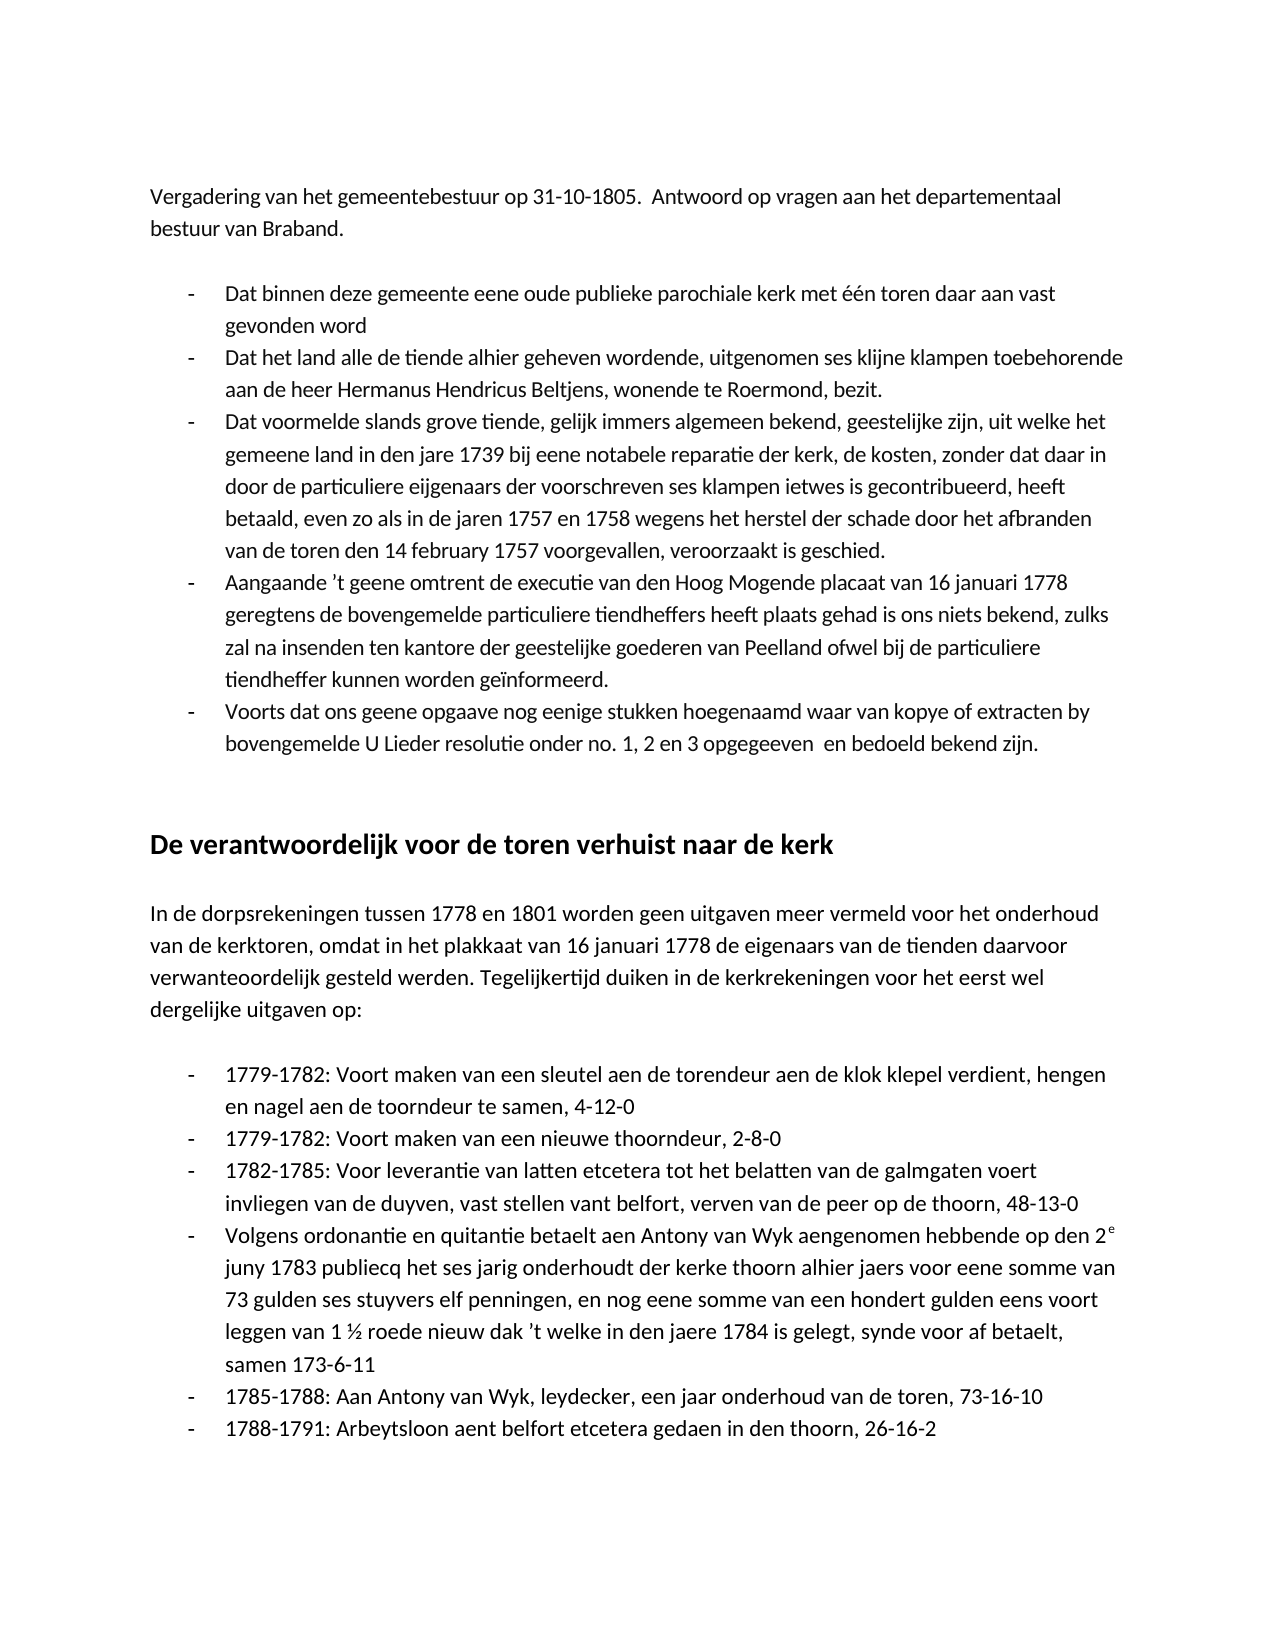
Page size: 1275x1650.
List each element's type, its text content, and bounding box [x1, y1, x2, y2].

text Vergadering van het gemeentebestuur op 31-10-1805. Antwoord op vragen aan het departementaal bestuur van Braband. [150, 182, 1125, 242]
text In de dorpsrekeningen tussen 1778 en 1801 worden geen uitgaven meer vermeld voor het onderhoud van de kerktoren, omdat in het plakkaat van 16 januari 1778 de eigenaars van de tienden daarvoor verwanteoordelijk gesteld werden. Tegelijkertijd duiken in de kerkrekeningen voor het eerst wel dergelijke uitgaven op: [150, 899, 1125, 1024]
list Aangaande ’t geene omtrent de executie van den Hoog Mogende placaat van 16 januari 1778 geregtens de bovengemelde particuliere tiendheffers heeft plaats gehad is ons niets bekend, zulks zal na insenden ten kantore der geestelijke goederen van Peelland ofwel bij de particuliere tiendheffer kunnen worden geïnformeerd. [187, 568, 1125, 693]
list Dat voormelde slands grove tiende, gelijk immers algemeen bekend, geestelijke zijn, uit welke het gemeene land in den jare 1739 bij eene notabele reparatie der kerk, de kosten, zonder dat daar in door de particuliere eijgenaars der voorschreven ses klampen ietwes is gecontribueerd, heeft betaald, even zo als in de jaren 1757 en 1758 wegens het herstel der schade door het afbranden van de toren den 14 february 1757 voorgevallen, veroorzaakt is geschied. [187, 407, 1125, 564]
list 1779-1782: Voort maken van een nieuwe thoorndeur, 2-8-0 [187, 1124, 1125, 1152]
list 1788-1791: Arbeytsloon aent belfort etcetera gedaen in den thoorn, 26-16-2 [187, 1414, 1125, 1442]
list 1785-1788: Aan Antony van Wyk, leydecker, een jaar onderhoud van de toren, 73-16-10 [187, 1382, 1125, 1410]
list Dat binnen deze gemeente eene oude publieke parochiale kerk met één toren daar aan vast gevonden word [187, 279, 1125, 339]
list 1779-1782: Voort maken van een sleutel aen de torendeur aen de klok klepel verdient, hengen en nagel aen de toorndeur te samen, 4-12-0 [187, 1060, 1125, 1120]
list Volgens ordonantie en quitantie betaelt aen Antony van Wyk aengenomen hebbende op den 2e juny 1783 publiecq het ses jarig onderhoudt der kerke thoorn alhier jaers voor eene somme van 73 gulden ses stuyvers elf penningen, en nog eene somme van een hondert gulden eens voort leggen van 1 ½ roede nieuw dak ’t welke in den jaere 1784 is gelegt, synde voor af betaelt, samen 173-6-11 [187, 1221, 1125, 1378]
list Dat het land alle de tiende alhier geheven wordende, uitgenomen ses klijne klampen toebehorende aan de heer Hermanus Hendricus Beltjens, wonende te Roermond, bezit. [187, 343, 1125, 403]
list 1782-1785: Voor leverantie van latten etcetera tot het belatten van de galmgaten voert invliegen van de duyven, vast stellen vant belfort, verven van de peer op de thoorn, 48-13-0 [187, 1157, 1125, 1217]
list Voorts dat ons geene opgaave nog eenige stukken hoegenaamd waar van kopye of extracten by bovengemelde U Lieder resolutie onder no. 1, 2 en 3 opgegeeven en bedoeld bekend zijn. [187, 697, 1125, 757]
text De verantwoordelijk voor de toren verhuist naar de kerk [150, 826, 1125, 862]
